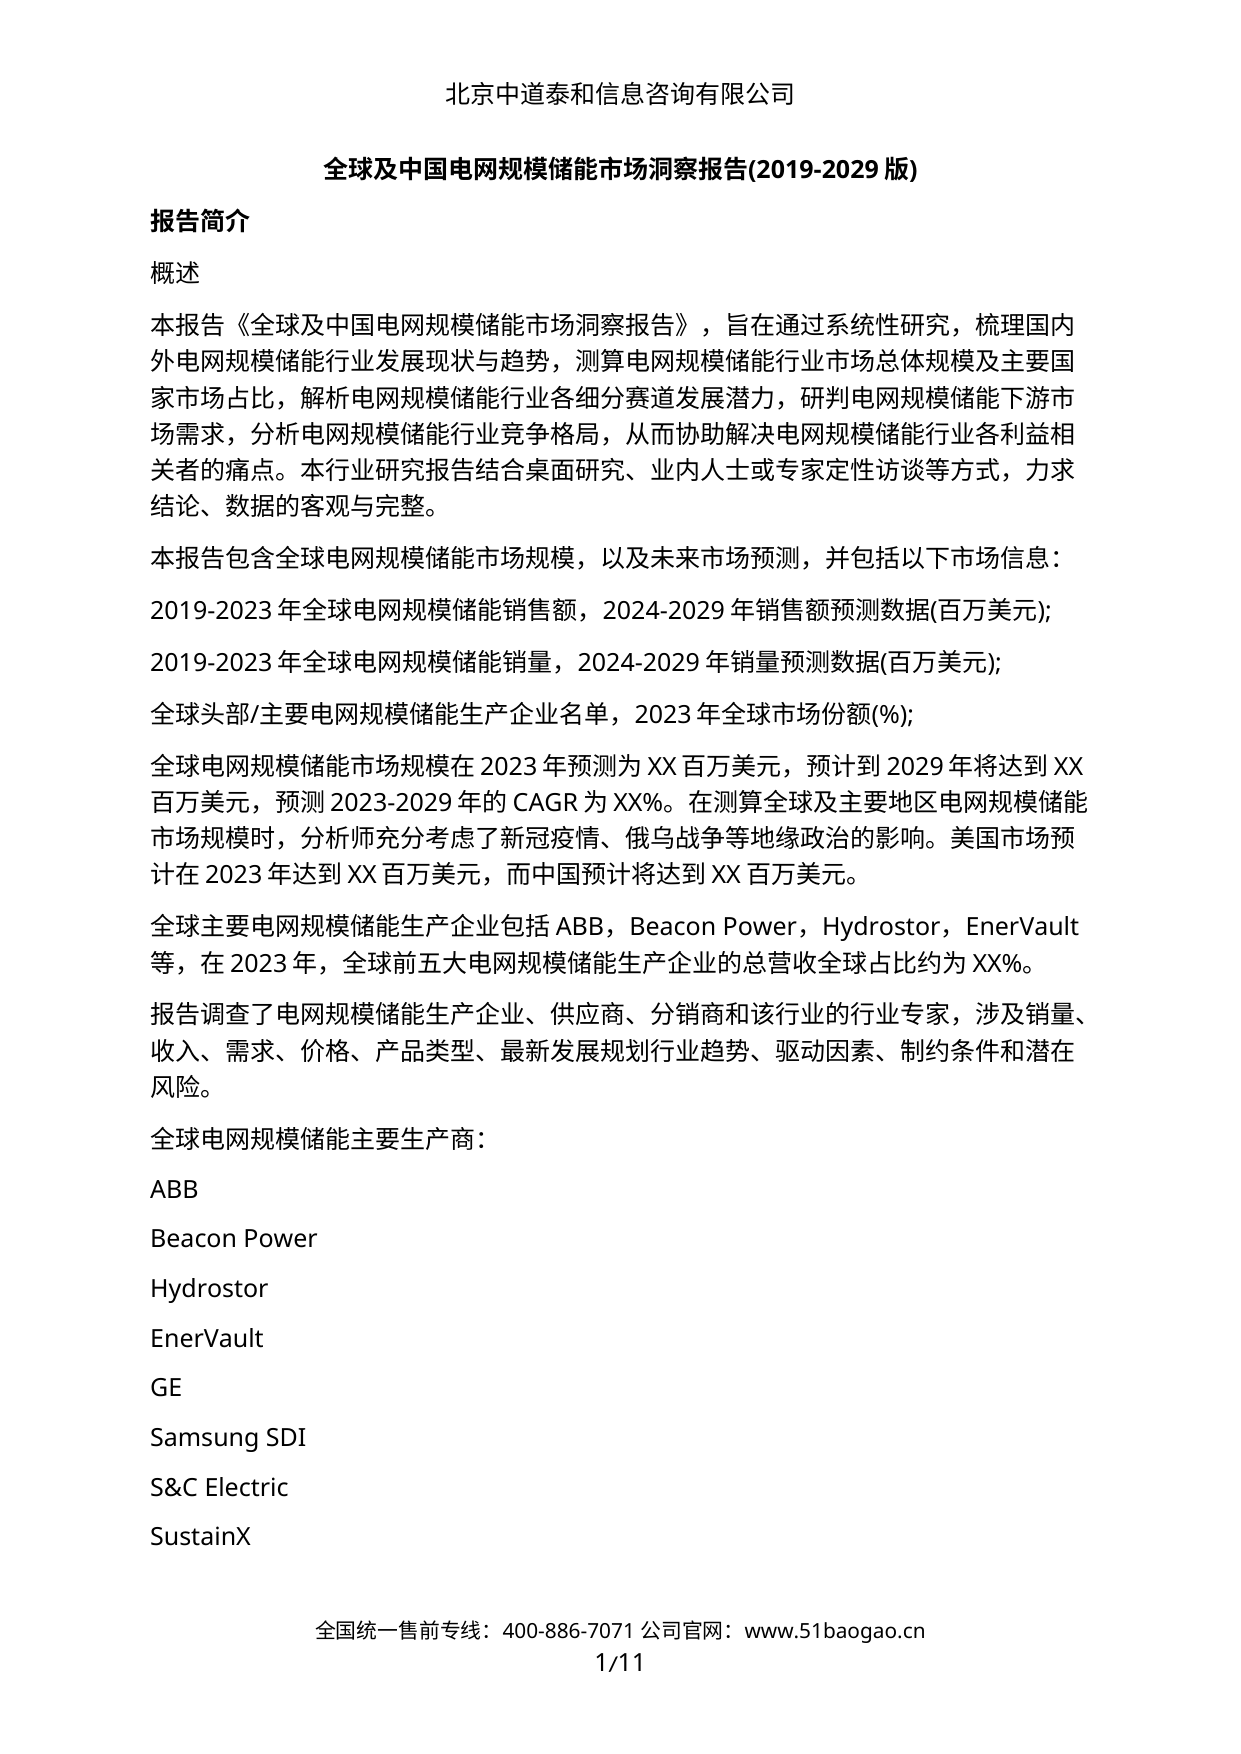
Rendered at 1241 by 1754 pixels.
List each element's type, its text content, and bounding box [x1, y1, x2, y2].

text S&C Electric [150, 1469, 1090, 1503]
text GE [150, 1370, 1090, 1404]
text 概述 [150, 254, 1090, 290]
text 本报告包含全球电网规模储能市场规模，以及未来市场预测，并包括以下市场信息： [150, 539, 1090, 575]
text 报告简介 [150, 202, 1090, 238]
text Beacon Power [150, 1221, 1090, 1255]
text 全球主要电网规模储能生产企业包括 ABB，Beacon Power，Hydrostor，EnerVault等，在2023年，全球前五大电网规模储能生产企业的总营收全球占比约为XX%。 [150, 907, 1090, 979]
text 报告调查了电网规模储能生产企业、供应商、分销商和该行业的行业专家，涉及销量、收入、需求、价格、产品类型、最新发展规划行业趋势、驱动因素、制约条件和潜在风险。 [150, 995, 1090, 1104]
text 全球头部/主要电网规模储能生产企业名单，2023年全球市场份额(%); [150, 694, 1090, 731]
text 全球及中国电网规模储能市场洞察报告(2019-2029版) [150, 150, 1090, 186]
text Samsung SDI [150, 1420, 1090, 1454]
text ABB [150, 1171, 1090, 1205]
text SustainX [150, 1519, 1090, 1553]
text EnerVault [150, 1320, 1090, 1354]
text 全球电网规模储能主要生产商： [150, 1119, 1090, 1156]
text 2019-2023年全球电网规模储能销量，2024-2029年销量预测数据(百万美元); [150, 642, 1090, 679]
text Hydrostor [150, 1271, 1090, 1305]
text 本报告《全球及中国电网规模储能市场洞察报告》，旨在通过系统性研究，梳理国内外电网规模储能行业发展现状与趋势，测算电网规模储能行业市场总体规模及主要国家市场占比，解析电网规模储能行业各细分赛道发展潜力，研判电网规模储能下游市场需求，分析电网规模储能行业竞争格局，从而协助解决电网规模储能行业各利益相关者的痛点。本行业研究报告结合桌面研究、业内人士或专家定性访谈等方式，力求结论、数据的客观与完整。 [150, 306, 1090, 523]
text 2019-2023年全球电网规模储能销售额，2024-2029年销售额预测数据(百万美元); [150, 591, 1090, 627]
text 全球电网规模储能市场规模在2023年预测为XX百万美元，预计到2029年将达到XX百万美元，预测2023-2029年的CAGR为XX%。在测算全球及主要地区电网规模储能市场规模时，分析师充分考虑了新冠疫情、俄乌战争等地缘政治的影响。美国市场预计在2023年达到XX百万美元，而中国预计将达到XX百万美元。 [150, 746, 1090, 891]
